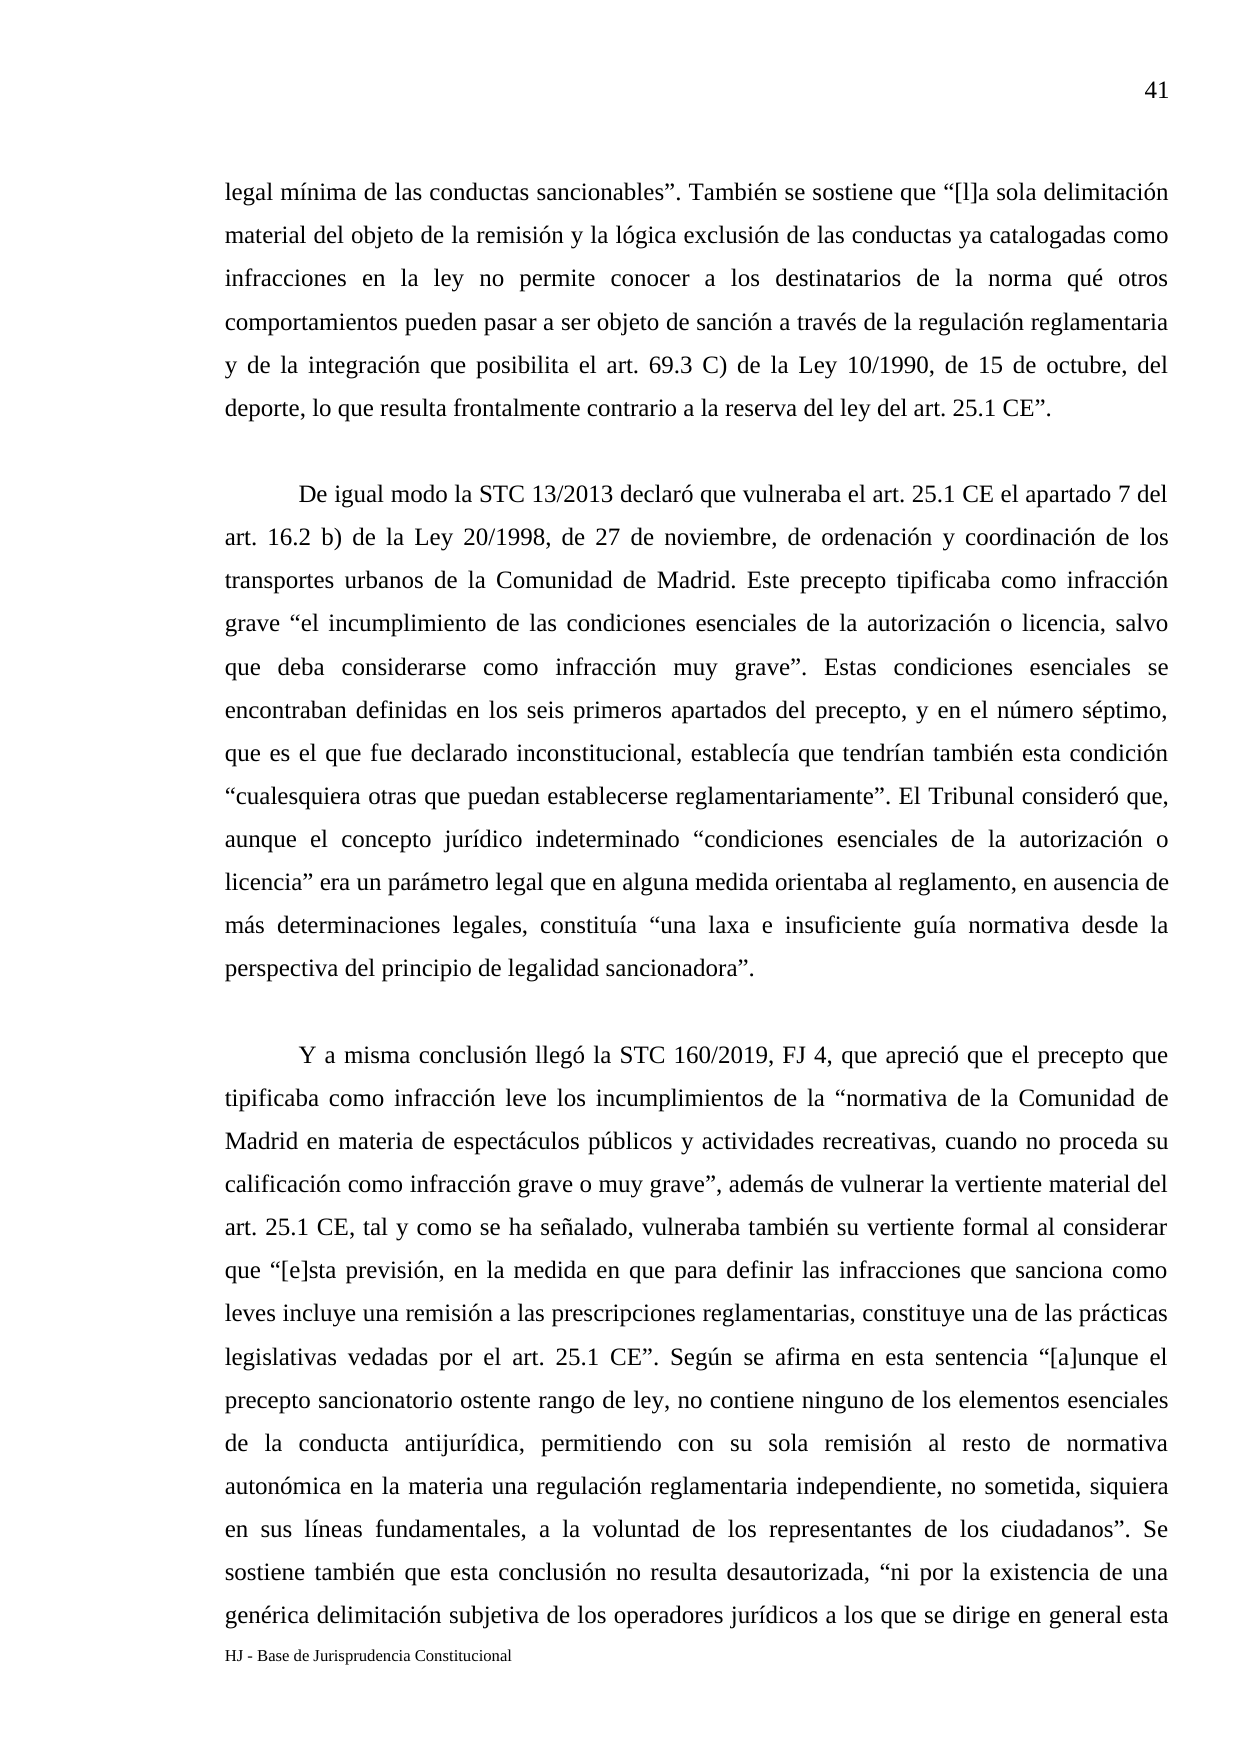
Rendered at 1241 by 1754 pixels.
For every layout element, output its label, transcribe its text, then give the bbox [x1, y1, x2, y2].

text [224, 1040, 1169, 1629]
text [224, 177, 1169, 422]
text De igual modo la STC 13/2013 declaró que vulneraba el art. 25.1 CE el apartado 7 del art. 16.2 b) de la Ley 20/1998, de 27 de noviembre, de ordenación y coordinación de los transportes urbanos de la Comunidad de Madrid. Este precepto tipificaba como infracción grave “el incumplimiento de las condiciones esenciales de la autorización o licencia, salvo que deba considerarse como infracción muy grave”. Estas condiciones esenciales se encontraban definidas en los seis primeros apartados del precepto, y en el número séptimo, que es el que fue declarado inconstitucional, establecía que tendrían también esta condición “cualesquiera otras que puedan establecerse reglamentariamente”. El Tribunal consideró que, aunque el concepto jurídico indeterminado “condiciones esenciales de la autorización o licencia” era un parámetro legal que en alguna medida orientaba al reglamento, en ausencia de más determinaciones legales, constituía “una laxa e insuficiente guía normativa desde la perspectiva del principio de legalidad sancionadora”. [224, 479, 1169, 982]
